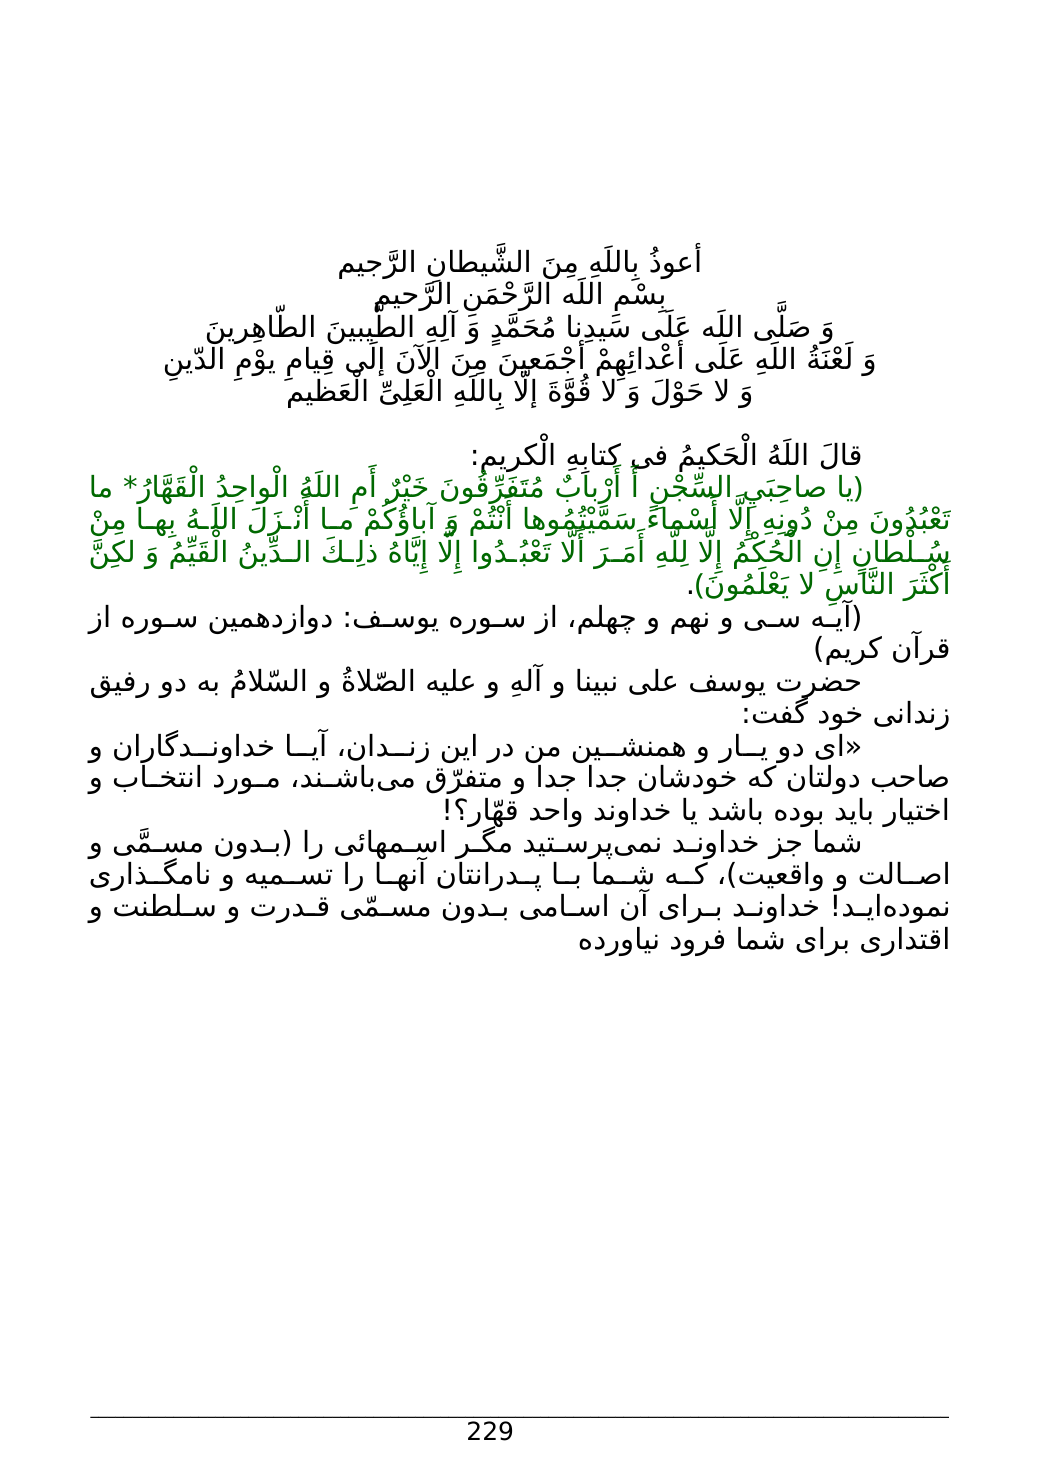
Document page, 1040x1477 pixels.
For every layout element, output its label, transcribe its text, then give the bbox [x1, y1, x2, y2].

text وَ لَعْنَةُ اللَهِ عَلَى أعْدائِهِمْ أجْمَعینَ مِنَ الآنَ إلَى قِیامِ یوْمِ الدّینِ‌ [89, 343, 951, 376]
text وَ لا حَوْلَ وَ لا قُوَّةَ إلَّا بِاللَهِ الْعَلِىِّ الْعَظیم‌ [89, 376, 951, 408]
text قالَ اللَهُ الْحَکیمُ فى کتابِهِ الْکریم: [89, 440, 951, 472]
text حضرت یوسف على نبینا و آلهِ و علیه الصّلاةُ و السّلامُ به دو رفیق زندانى خود گفت: [89, 666, 951, 730]
text أعوذُ بِاللَهِ مِنَ الشَّیطانِ الرَّجیم‌ [89, 247, 951, 279]
text شما جز خداوند نمى‌پرستید مگر اسمهائى را (بدون مسمَّى و اصالت و واقعیت)، که شما با پدرانتان آنها را تسمیه و نامگذارى نموده‌اید! خداوند براى آن اسامى بدون مسمّى قدرت و سلطنت و اقتدارى براى شما فرود نیاورده‌ [89, 827, 951, 956]
text وَ صَلَّى اللَه عَلَى سَیدِنا مُحَمَّدٍ وَ آلِهِ الطَّیبینَ الطّاهِرینَ‌ [89, 311, 951, 343]
text ﴿يا صاحِبَيِ السِّجْنِ أَ أَرْبابٌ مُتَفَرِّقُونَ خَيْرٌ أَمِ اللَهُ الْواحِدُ الْقَهَّارُ* ما تَعْبُدُونَ مِنْ دُونِهِ إِلَّا أَسْماءً سَمَّيْتُمُوها أَنْتُمْ وَ آباؤُكُمْ ما أَنْزَلَ اللَهُ بِها مِنْ سُلْطانٍ إِنِ الْحُكْمُ إِلَّا لِلَّهِ أَمَرَ أَلَّا تَعْبُدُوا إِلَّا إِيَّاهُ ذلِكَ الدِّينُ الْقَيِّمُ وَ لكِنَّ أَكْثَرَ النَّاسِ لا يَعْلَمُونَ﴾‌. [89, 472, 951, 601]
text «اى دو یار و همنشین من در این زندان، آیا خداوندگاران و صاحب دولتان که خودشان جدا جدا و متفرّق مى‌باشند، مورد انتخاب و اختیار باید بوده باشد یا خداوند واحد قهّار؟! [89, 730, 951, 827]
text (آیه سى و نهم و چهلم، از سوره یوسف: دوازدهمین سوره از قرآن کریم) [89, 601, 951, 666]
text بِسْمِ اللَه الرَّحْمَنِ الرَّحیم‌ [89, 279, 951, 311]
